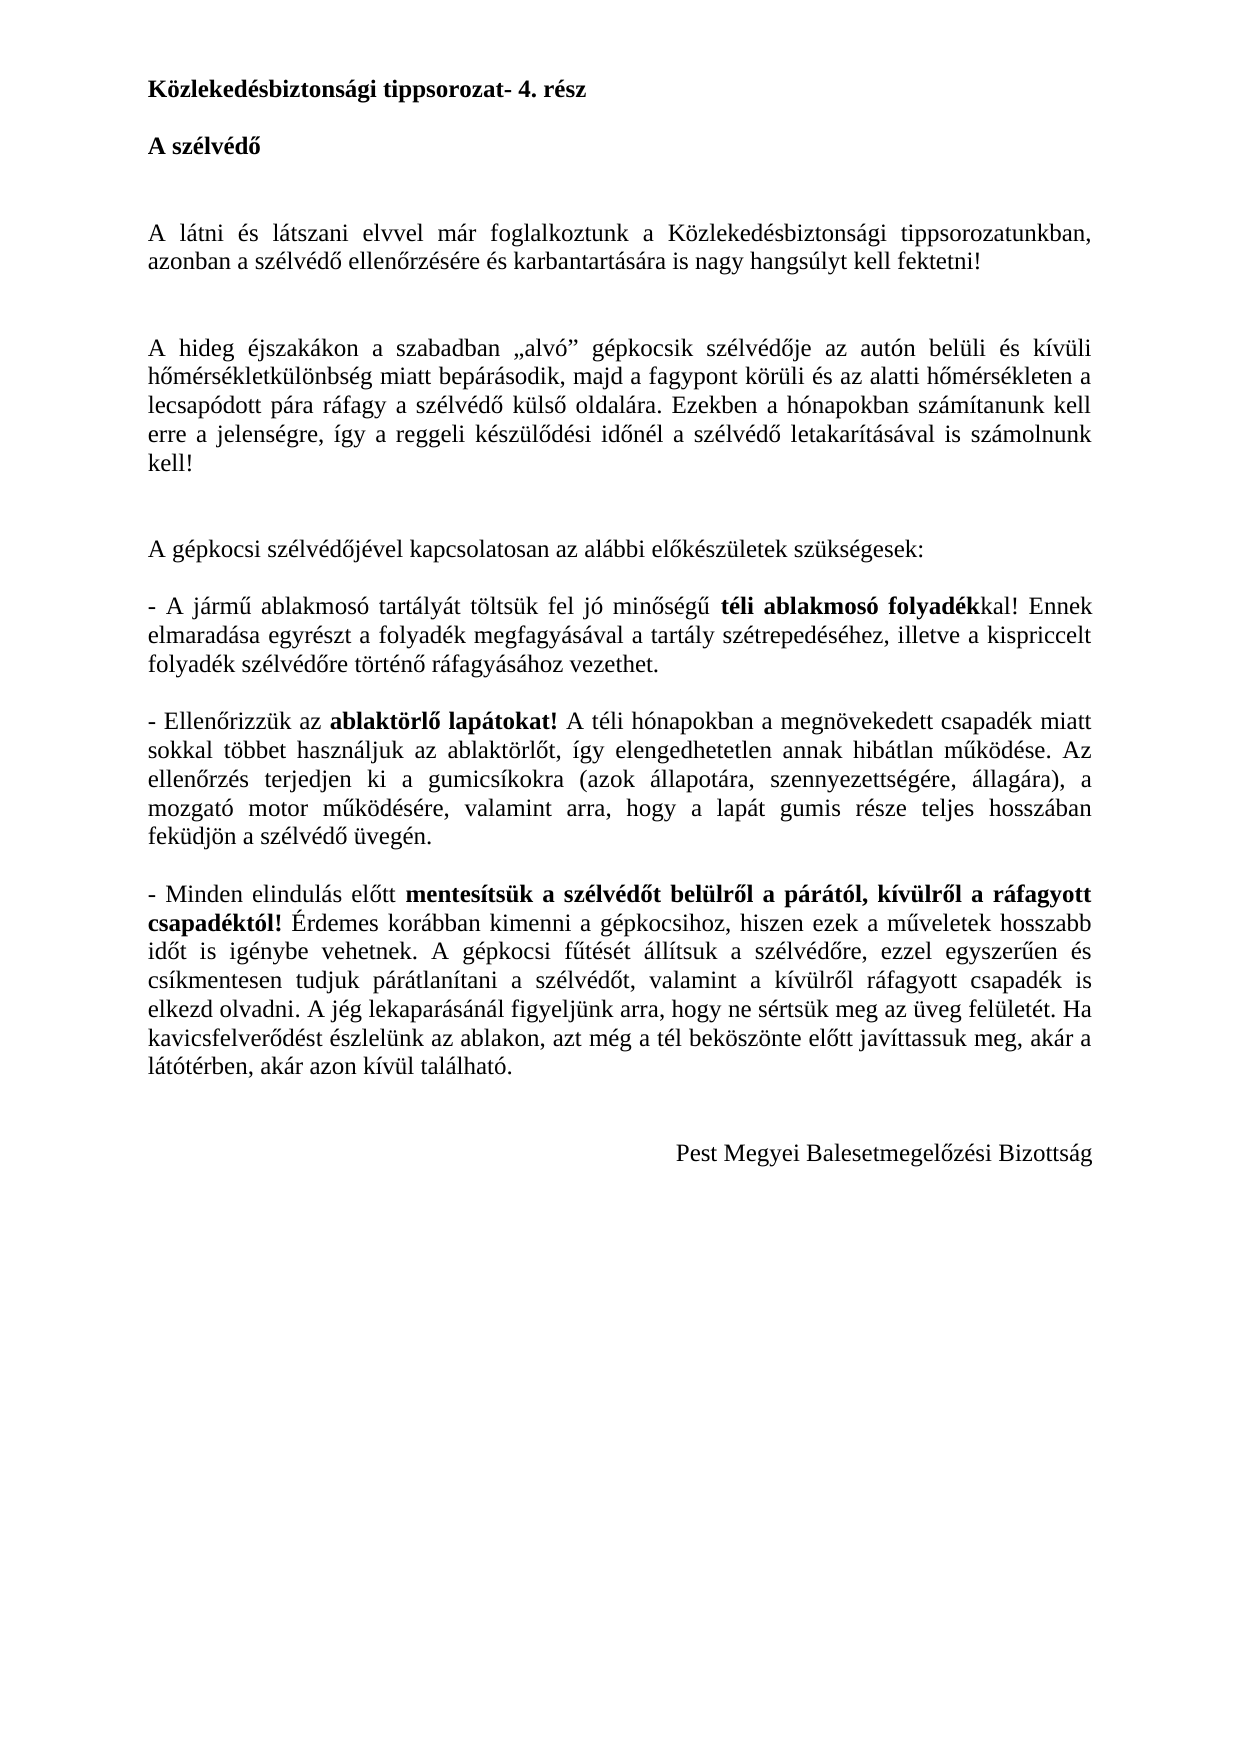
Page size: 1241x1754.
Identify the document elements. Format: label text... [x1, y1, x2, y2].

text - Ellenőrizzük az ablaktörlő lapátokat! A téli hónapokban a megnövekedett csapadék miatt sokkal többet használjuk az ablaktörlőt, így elengedhetetlen annak hibátlan működése. Az ellenőrzés terjedjen ki a gumicsíkokra (azok állapotára, szennyezettségére, állagára), a mozgató motor működésére, valamint arra, hogy a lapát gumis része teljes hosszában feküdjön a szélvédő üvegén. [148, 706, 1093, 850]
text A gépkocsi szélvédőjével kapcsolatosan az alábbi előkészületek szükségesek: [148, 534, 1093, 563]
text Pest Megyei Balesetmegelőzési Bizottság [148, 1138, 1093, 1166]
text - A jármű ablakmosó tartályát töltsük fel jó minőségű téli ablakmosó folyadékkal! Ennek elmaradása egyrészt a folyadék megfagyásával a tartály szétrepedéséhez, illetve a kispriccelt folyadék szélvédőre történő ráfagyásához vezethet. [148, 591, 1093, 678]
text - Minden elindulás előtt mentesítsük a szélvédőt belülről a párától, kívülről a ráfagyott csapadéktól! Érdemes korábban kimenni a gépkocsihoz, hiszen ezek a műveletek hosszabb időt is igénybe vehetnek. A gépkocsi fűtését állítsuk a szélvédőre, ezzel egyszerűen és csíkmentesen tudjuk párátlanítani a szélvédőt, valamint a kívülről ráfagyott csapadék is elkezd olvadni. A jég lekaparásánál figyeljünk arra, hogy ne sértsük meg az üveg felületét. Ha kavicsfelverődést észlelünk az ablakon, azt még a tél beköszönte előtt javíttassuk meg, akár a látótérben, akár azon kívül található. [148, 879, 1093, 1080]
text A látni és látszani elvvel már foglalkoztunk a Közlekedésbiztonsági tippsorozatunkban, azonban a szélvédő ellenőrzésére és karbantartására is nagy hangsúlyt kell fektetni! [148, 218, 1093, 275]
text A szélvédő [148, 131, 1093, 160]
text A hideg éjszakákon a szabadban „alvó” gépkocsik szélvédője az autón belüli és kívüli hőmérsékletkülönbség miatt bepárásodik, majd a fagypont körüli és az alatti hőmérsékleten a lecsapódott pára ráfagy a szélvédő külső oldalára. Ezekben a hónapokban számítanunk kell erre a jelenségre, így a reggeli készülődési időnél a szélvédő letakarításával is számolnunk kell! [148, 333, 1093, 476]
text Közlekedésbiztonsági tippsorozat- 4. rész [148, 74, 1093, 103]
